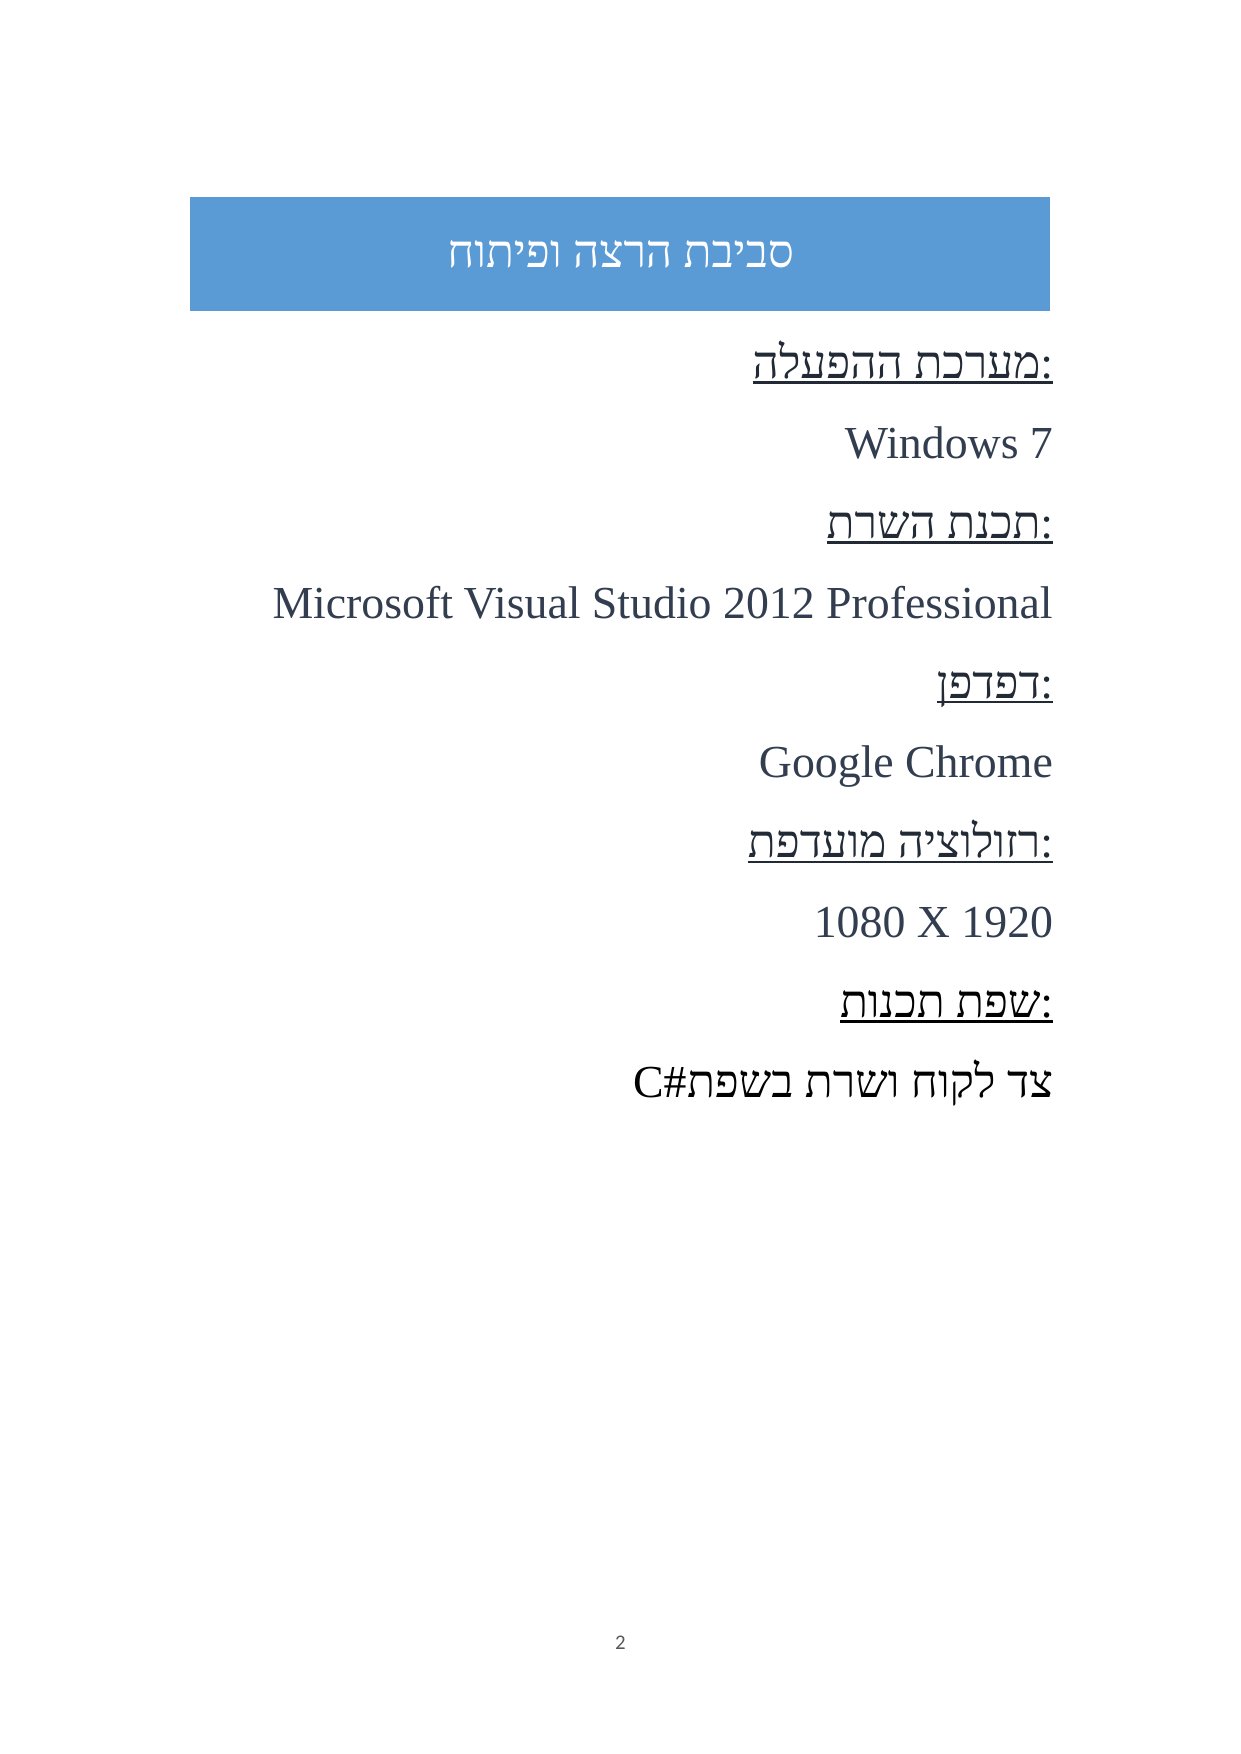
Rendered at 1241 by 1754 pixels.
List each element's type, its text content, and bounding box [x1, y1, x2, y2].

title סביבת הרצה ופיתוח [191, 198, 1049, 309]
text C#צד לקוח ושרת בשפת [187, 1055, 1053, 1107]
text רזולוציה מועדפת: [187, 815, 1053, 868]
text Windows 7 [187, 416, 1053, 468]
text 1080 X 1920 [187, 895, 1053, 948]
text דפדפן: [187, 655, 1053, 708]
text Microsoft Visual Studio 2012 Professional [187, 575, 1053, 628]
text Google Chrome [187, 735, 1053, 788]
text מערכת ההפעלה: [187, 336, 1053, 388]
text תכנת השרת: [187, 495, 1053, 548]
text שפת תכנות: [187, 975, 1053, 1027]
